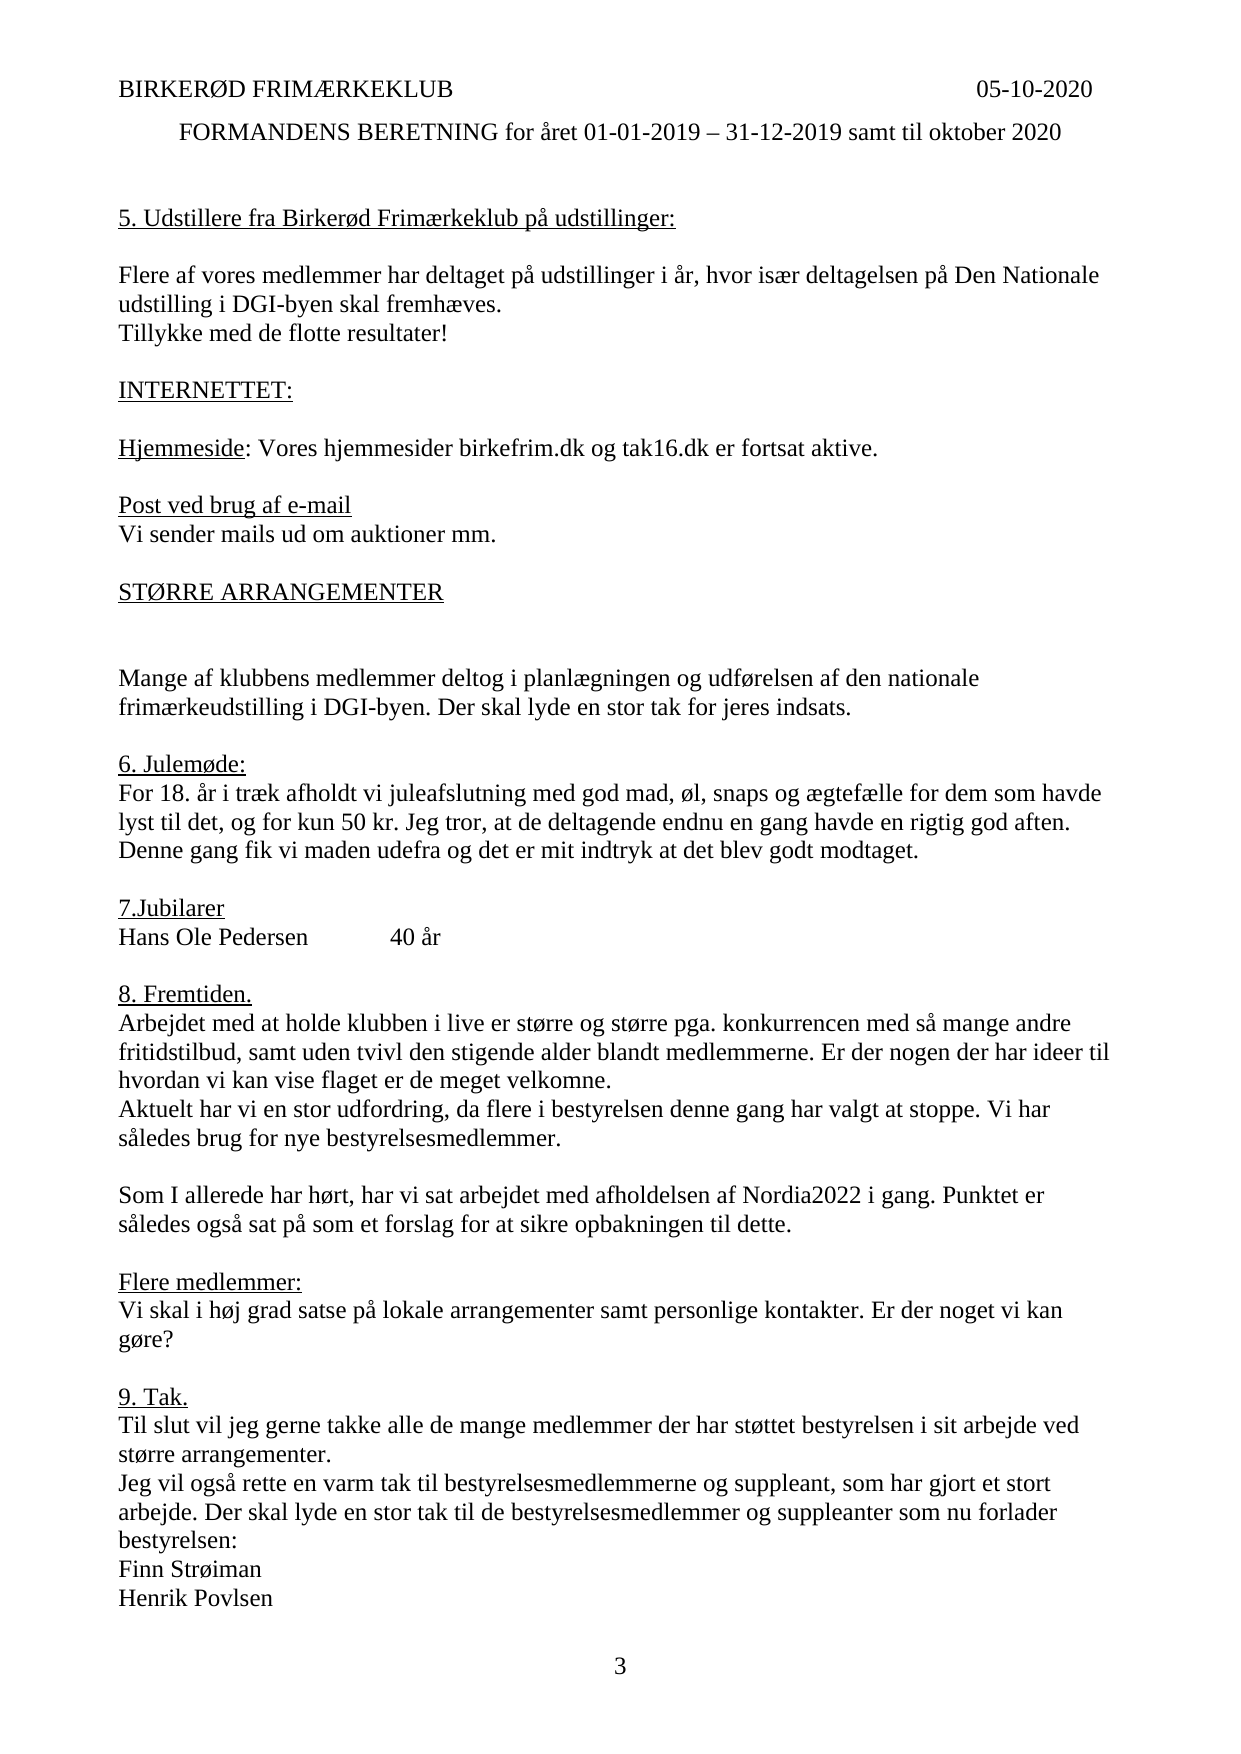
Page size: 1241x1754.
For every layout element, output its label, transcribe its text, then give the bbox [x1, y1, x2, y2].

text Hans Ole Pedersen 40 år [118, 922, 1122, 951]
text Hjemmeside: Vores hjemmesider birkefrim.dk og tak16.dk er fortsat aktive. [118, 433, 1122, 462]
text Vi skal i høj grad satse på lokale arrangementer samt personlige kontakter. Er der noget vi kan gøre? [118, 1296, 1122, 1353]
text Tillykke med de flotte resultater! [118, 318, 1122, 347]
text Jeg vil også rette en varm tak til bestyrelsesmedlemmerne og suppleant, som har gjort et stort arbejde. Der skal lyde en stor tak til de bestyrelsesmedlemmer og suppleanter som nu forlader bestyrelsen: [118, 1468, 1122, 1554]
text 9. Tak. [118, 1382, 1122, 1411]
text Mange af klubbens medlemmer deltog i planlægningen og udførelsen af den nationale frimærkeudstilling i DGI-byen. Der skal lyde en stor tak for jeres indsats. [118, 663, 1122, 721]
text STØRRE ARRANGEMENTER [118, 577, 1122, 606]
text 8. Fremtiden. [118, 979, 1122, 1008]
text Vi sender mails ud om auktioner mm. [118, 519, 1122, 548]
text Som I allerede har hørt, har vi sat arbejdet med afholdelsen af Nordia2022 i gang. Punktet er således også sat på som et forslag for at sikre opbakningen til dette. [118, 1181, 1122, 1238]
text Finn Strøiman [118, 1554, 1122, 1583]
text Flere medlemmer: [118, 1267, 1122, 1296]
text 7.Jubilarer [118, 893, 1122, 922]
text Til slut vil jeg gerne takke alle de mange medlemmer der har støttet bestyrelsen i sit arbejde ved større arrangementer. [118, 1411, 1122, 1468]
text 5. Udstillere fra Birkerød Frimærkeklub på udstillinger: [118, 203, 1122, 232]
text 6. Julemøde: [118, 749, 1122, 778]
text Post ved brug af e-mail [118, 491, 1122, 519]
text Henrik Povlsen [118, 1583, 1122, 1612]
text INTERNETTET: [118, 376, 1122, 404]
text Flere af vores medlemmer har deltaget på udstillinger i år, hvor især deltagelsen på Den Nationale udstilling i DGI-byen skal fremhæves. [118, 261, 1122, 318]
text Arbejdet med at holde klubben i live er større og større pga. konkurrencen med så mange andre fritidstilbud, samt uden tvivl den stigende alder blandt medlemmerne. Er der nogen der har ideer til hvordan vi kan vise flaget er de meget velkomne. [118, 1008, 1122, 1094]
text Denne gang fik vi maden udefra og det er mit indtryk at det blev godt modtaget. [118, 836, 1122, 864]
text Aktuelt har vi en stor udfordring, da flere i bestyrelsen denne gang har valgt at stoppe. Vi har således brug for nye bestyrelsesmedlemmer. [118, 1094, 1122, 1152]
text For 18. år i træk afholdt vi juleafslutning med god mad, øl, snaps og ægtefælle for dem som havde lyst til det, og for kun 50 kr. Jeg tror, at de deltagende endnu en gang havde en rigtig god aften. [118, 778, 1122, 836]
